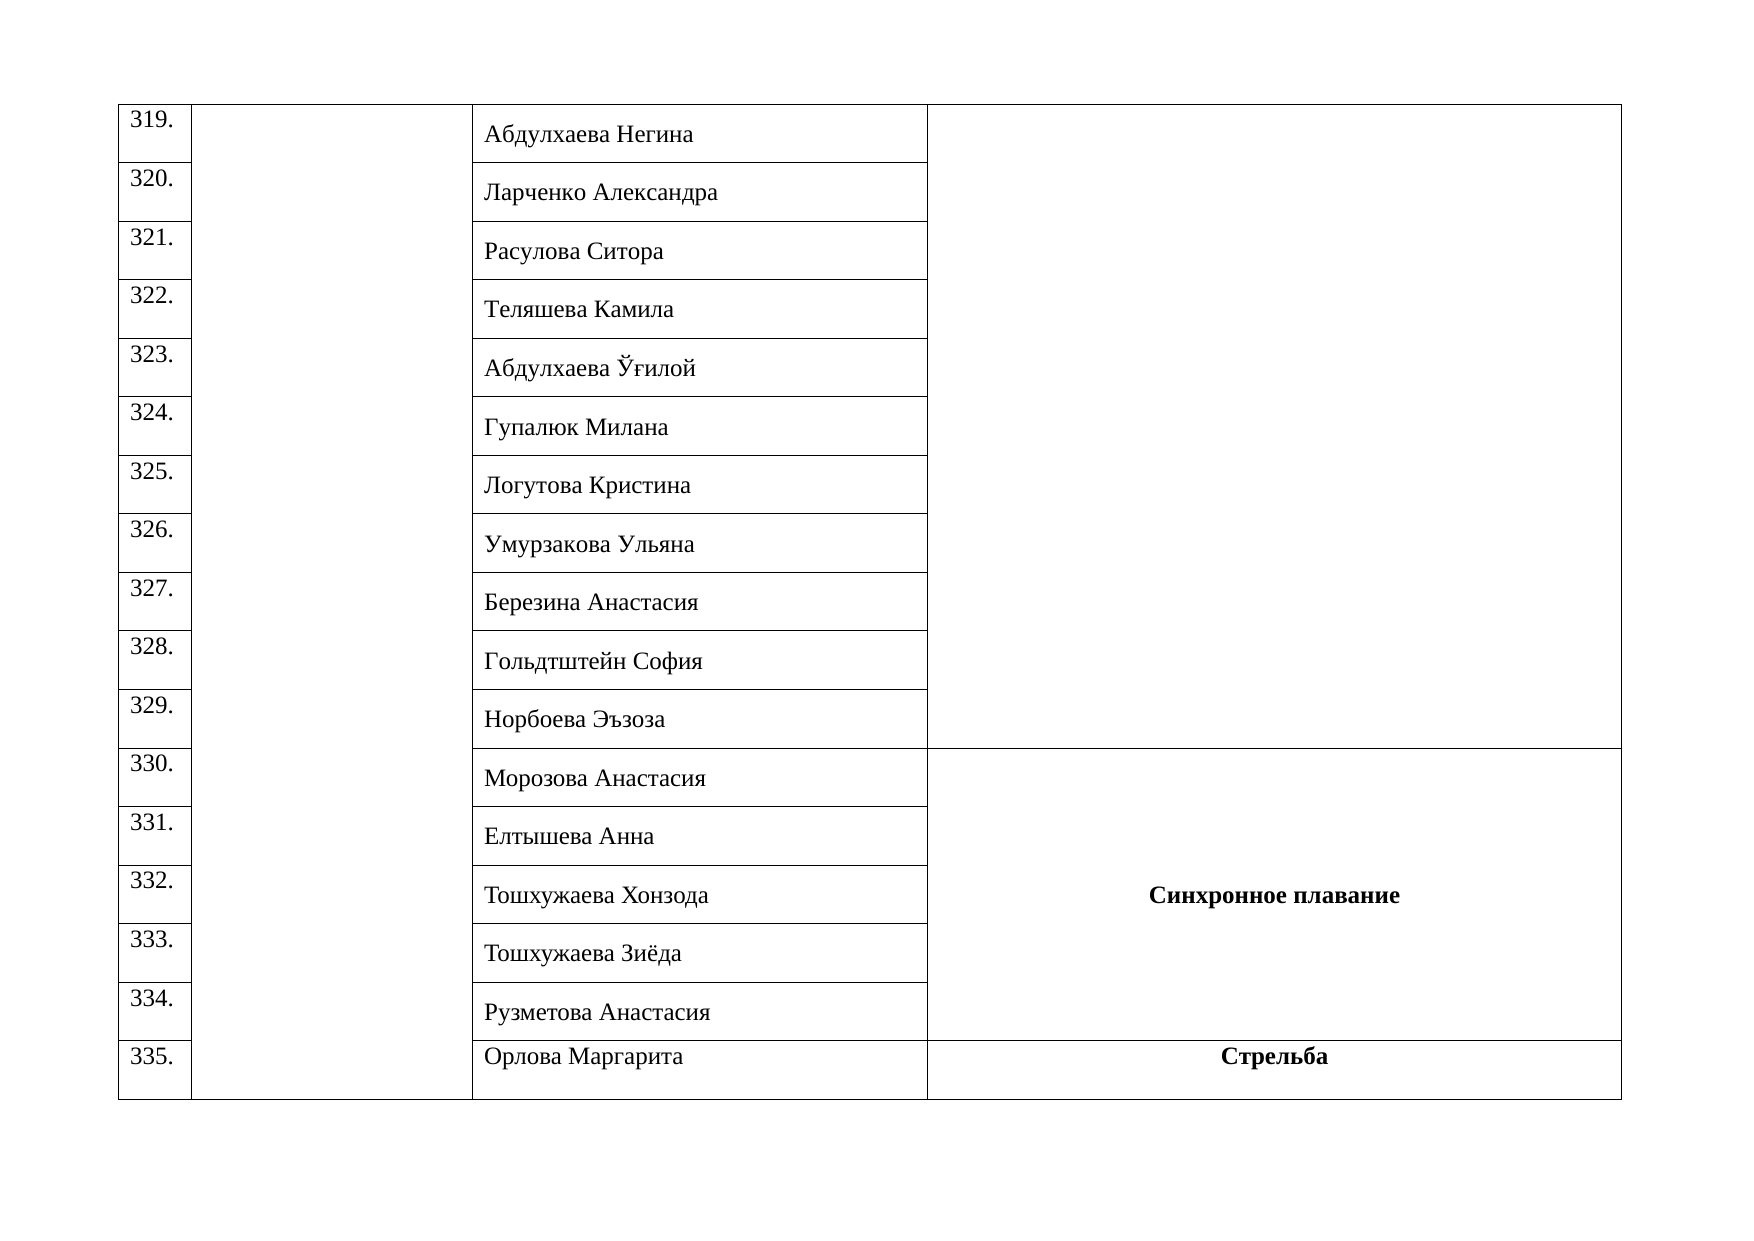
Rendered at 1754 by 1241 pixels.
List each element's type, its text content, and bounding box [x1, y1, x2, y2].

table_cell [119, 514, 191, 572]
table_cell Орлова Маргарита [473, 1041, 927, 1099]
table_cell [119, 456, 191, 513]
table_cell [119, 866, 191, 923]
table_cell Абдулхаева Ўғилой [473, 339, 927, 396]
table_cell Ларченко Александра [473, 163, 927, 221]
table_cell [119, 222, 191, 279]
table_cell Тошхужаева Хонзода [473, 866, 927, 923]
table_cell Елтышева Анна [473, 807, 927, 864]
table_cell Гольдтштейн София [473, 631, 927, 689]
table_cell [119, 397, 191, 455]
table_cell Логутова Кристина [473, 456, 927, 513]
table_cell Синхронное плавание [928, 749, 1621, 1040]
table_cell [119, 280, 191, 338]
table_cell Теляшева Камила [473, 280, 927, 338]
table_cell Расулова Ситора [473, 222, 927, 279]
table_cell [119, 1041, 191, 1099]
table_cell Умурзакова Ульяна [473, 514, 927, 572]
table_cell Норбоева Эъзоза [473, 690, 927, 747]
table_cell Морозова Анастасия [473, 749, 927, 806]
table_cell Тошхужаева Зиёда [473, 924, 927, 982]
table_cell [119, 163, 191, 221]
table_cell [119, 690, 191, 747]
table_cell Гупалюк Милана [473, 397, 927, 455]
table_cell Рузметова Анастасия [473, 983, 927, 1040]
table_cell [119, 807, 191, 864]
table_cell [119, 749, 191, 806]
table_cell [119, 573, 191, 630]
table_cell Абдулхаева Негина [473, 105, 927, 162]
table_cell [119, 105, 191, 162]
table_cell Стрельба [928, 1041, 1621, 1099]
table_cell Березина Анастасия [473, 573, 927, 630]
table_cell [119, 631, 191, 689]
table_cell [119, 339, 191, 396]
table_cell [119, 924, 191, 982]
table_cell [119, 983, 191, 1040]
